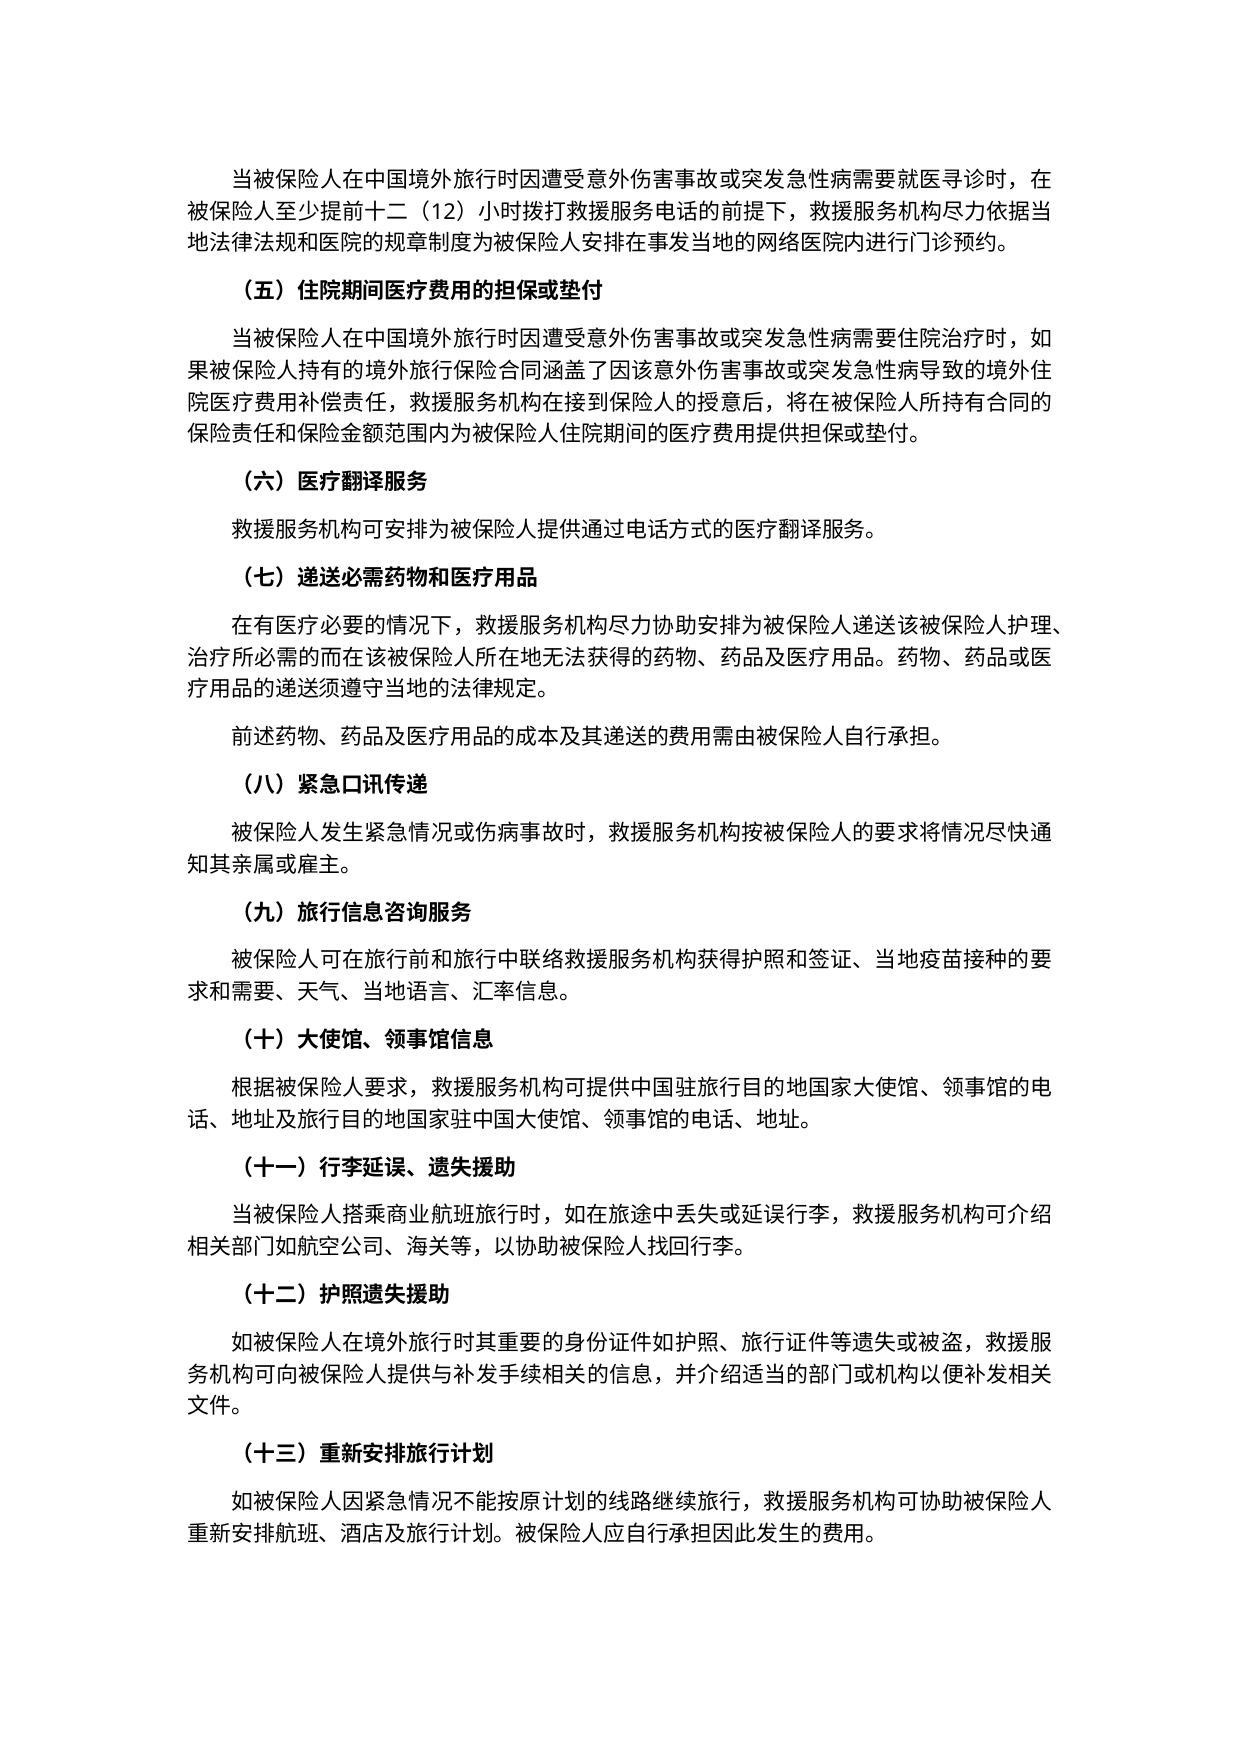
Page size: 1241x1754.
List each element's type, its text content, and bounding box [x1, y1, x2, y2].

text 被保险人可在旅行前和旅行中联络救援服务机构获得护照和签证、当地疫苗接种的要求和需要、天气、当地语言、汇率信息。 [187, 942, 1053, 1006]
text 前述药物、药品及医疗用品的成本及其递送的费用需由被保险人自行承担。 [187, 719, 1053, 751]
text 救援服务机构可安排为被保险人提供通过电话方式的医疗翻译服务。 [187, 512, 1053, 544]
text 当被保险人搭乘商业航班旅行时，如在旅途中丢失或延误行李，救援服务机构可介绍相关部门如航空公司、海关等，以协助被保险人找回行李。 [187, 1197, 1053, 1261]
text （十三）重新安排旅行计划 [187, 1436, 1053, 1468]
text （八）紧急口讯传递 [187, 767, 1053, 799]
text （五）住院期间医疗费用的担保或垫付 [187, 273, 1053, 305]
text 当被保险人在中国境外旅行时因遭受意外伤害事故或突发急性病需要住院治疗时，如果被保险人持有的境外旅行保险合同涵盖了因该意外伤害事故或突发急性病导致的境外住院医疗费用补偿责任，救援服务机构在接到保险人的授意后，将在被保险人所持有合同的保险责任和保险金额范围内为被保险人住院期间的医疗费用提供担保或垫付。 [187, 321, 1053, 448]
text （九）旅行信息咨询服务 [187, 894, 1053, 926]
text 如被保险人在境外旅行时其重要的身份证件如护照、旅行证件等遗失或被盗，救援服务机构可向被保险人提供与补发手续相关的信息，并介绍适当的部门或机构以便补发相关文件。 [187, 1325, 1053, 1420]
text （六）医疗翻译服务 [187, 464, 1053, 496]
text 在有医疗必要的情况下，救援服务机构尽力协助安排为被保险人递送该被保险人护理、治疗所必需的而在该被保险人所在地无法获得的药物、药品及医疗用品。药物、药品或医疗用品的递送须遵守当地的法律规定。 [187, 608, 1053, 703]
text （十二）护照遗失援助 [187, 1277, 1053, 1309]
text （十一）行李延误、遗失援助 [187, 1149, 1053, 1181]
text 如被保险人因紧急情况不能按原计划的线路继续旅行，救援服务机构可协助被保险人重新安排航班、酒店及旅行计划。被保险人应自行承担因此发生的费用。 [187, 1484, 1053, 1547]
text 被保险人发生紧急情况或伤病事故时，救援服务机构按被保险人的要求将情况尽快通知其亲属或雇主。 [187, 815, 1053, 878]
text 根据被保险人要求，救援服务机构可提供中国驻旅行目的地国家大使馆、领事馆的电话、地址及旅行目的地国家驻中国大使馆、领事馆的电话、地址。 [187, 1070, 1053, 1133]
text 当被保险人在中国境外旅行时因遭受意外伤害事故或突发急性病需要就医寻诊时，在被保险人至少提前十二（12）小时拨打救援服务电话的前提下，救援服务机构尽力依据当地法律法规和医院的规章制度为被保险人安排在事发当地的网络医院内进行门诊预约。 [187, 162, 1053, 257]
text （十）大使馆、领事馆信息 [187, 1022, 1053, 1054]
text （七）递送必需药物和医疗用品 [187, 560, 1053, 592]
